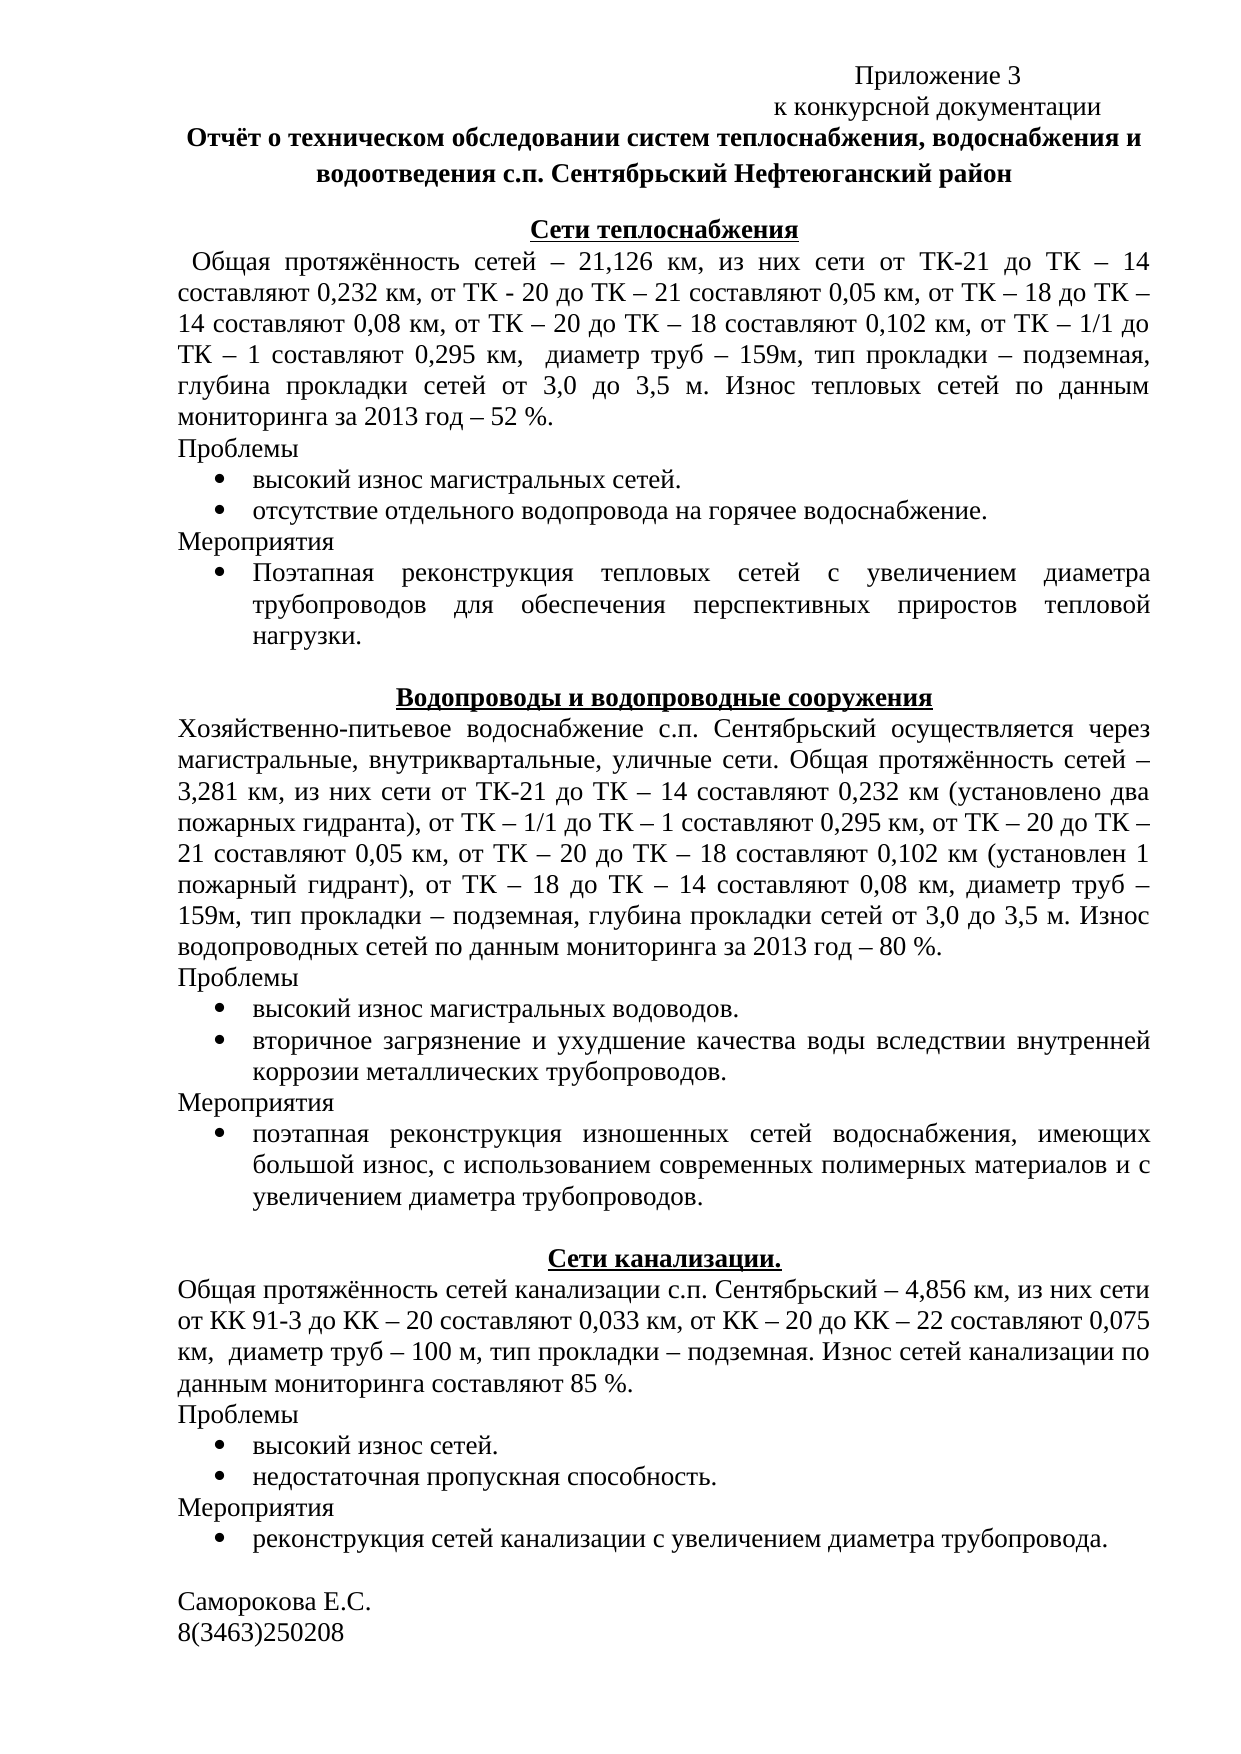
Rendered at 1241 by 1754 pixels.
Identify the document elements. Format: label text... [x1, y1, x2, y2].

text Хозяйственно-питьевое водоснабжение с.п. Сентябрьский осуществляется через магистральные, внутриквартальные, уличные сети. Общая протяжённость сетей – 3,281 км, из них сети от ТК-21 до ТК – 14 составляют 0,232 км (установлено два пожарных гидранта), от ТК – 1/1 до ТК – 1 составляют 0,295 км, от ТК – 20 до ТК – 21 составляют 0,05 км, от ТК – 20 до ТК – 18 составляют 0,102 км (установлен 1 пожарный гидрант), от ТК – 18 до ТК – 14 составляют 0,08 км, диаметр труб – 159м, тип прокладки – подземная, глубина прокладки сетей от 3,0 до 3,5 м. Износ водопроводных сетей по данным мониторинга за 2013 год – 80 %. [177, 712, 1152, 961]
list отсутствие отдельного водопровода на горячее водоснабжение. [215, 494, 1152, 525]
text к конкурсной документации [723, 90, 1152, 121]
text Мероприятия [177, 1086, 1152, 1117]
text Сети теплоснабжения [177, 214, 1152, 245]
text Сети канализации. [177, 1242, 1152, 1273]
list недостаточная пропускная способность. [215, 1460, 1152, 1491]
text Проблемы [177, 432, 1152, 463]
text 8(3463)250208 [177, 1616, 1152, 1647]
list Поэтапная реконструкция тепловых сетей с увеличением диаметра трубопроводов для обеспечения перспективных приростов тепловой нагрузки. [215, 556, 1152, 650]
text Общая протяжённость сетей канализации с.п. Сентябрьский – 4,856 км, из них сети от КК 91-3 до КК – 20 составляют 0,033 км, от КК – 20 до КК – 22 составляют 0,075 км, диаметр труб – 100 м, тип прокладки – подземная. Износ сетей канализации по данным мониторинга составляют 85 %. [177, 1273, 1152, 1398]
text Приложение 3 [723, 59, 1152, 90]
text Проблемы [177, 961, 1152, 993]
text Проблемы [177, 1398, 1152, 1429]
list поэтапная реконструкция изношенных сетей водоснабжения, имеющих большой износ, с использованием современных полимерных материалов и с увеличением диаметра трубопроводов. [215, 1117, 1152, 1211]
text Общая протяжённость сетей – 21,126 км, из них сети от ТК-21 до ТК – 14 составляют 0,232 км, от ТК - 20 до ТК – 21 составляют 0,05 км, от ТК – 18 до ТК – 14 составляют 0,08 км, от ТК – 20 до ТК – 18 составляют 0,102 км, от ТК – 1/1 до ТК – 1 составляют 0,295 км, диаметр труб – 159м, тип прокладки – подземная, глубина прокладки сетей от 3,0 до 3,5 м. Износ тепловых сетей по данным мониторинга за 2013 год – 52 %. [177, 245, 1152, 432]
text Мероприятия [177, 525, 1152, 556]
list высокий износ сетей. [215, 1429, 1152, 1460]
text Саморокова Е.С. [177, 1585, 1152, 1616]
list реконструкция сетей канализации с увеличением диаметра трубопровода. [215, 1523, 1152, 1554]
list вторичное загрязнение и ухудшение качества воды вследствии внутренней коррозии металлических трубопроводов. [215, 1024, 1152, 1086]
list высокий износ магистральных водоводов. [215, 993, 1152, 1024]
text Водопроводы и водопроводные сооружения [177, 681, 1152, 712]
list высокий износ магистральных сетей. [215, 463, 1152, 494]
text Мероприятия [177, 1491, 1152, 1523]
text Отчёт о техническом обследовании систем теплоснабжения, водоснабжения и водоотведения с.п. Сентябрьский Нефтеюганский район [177, 121, 1152, 188]
